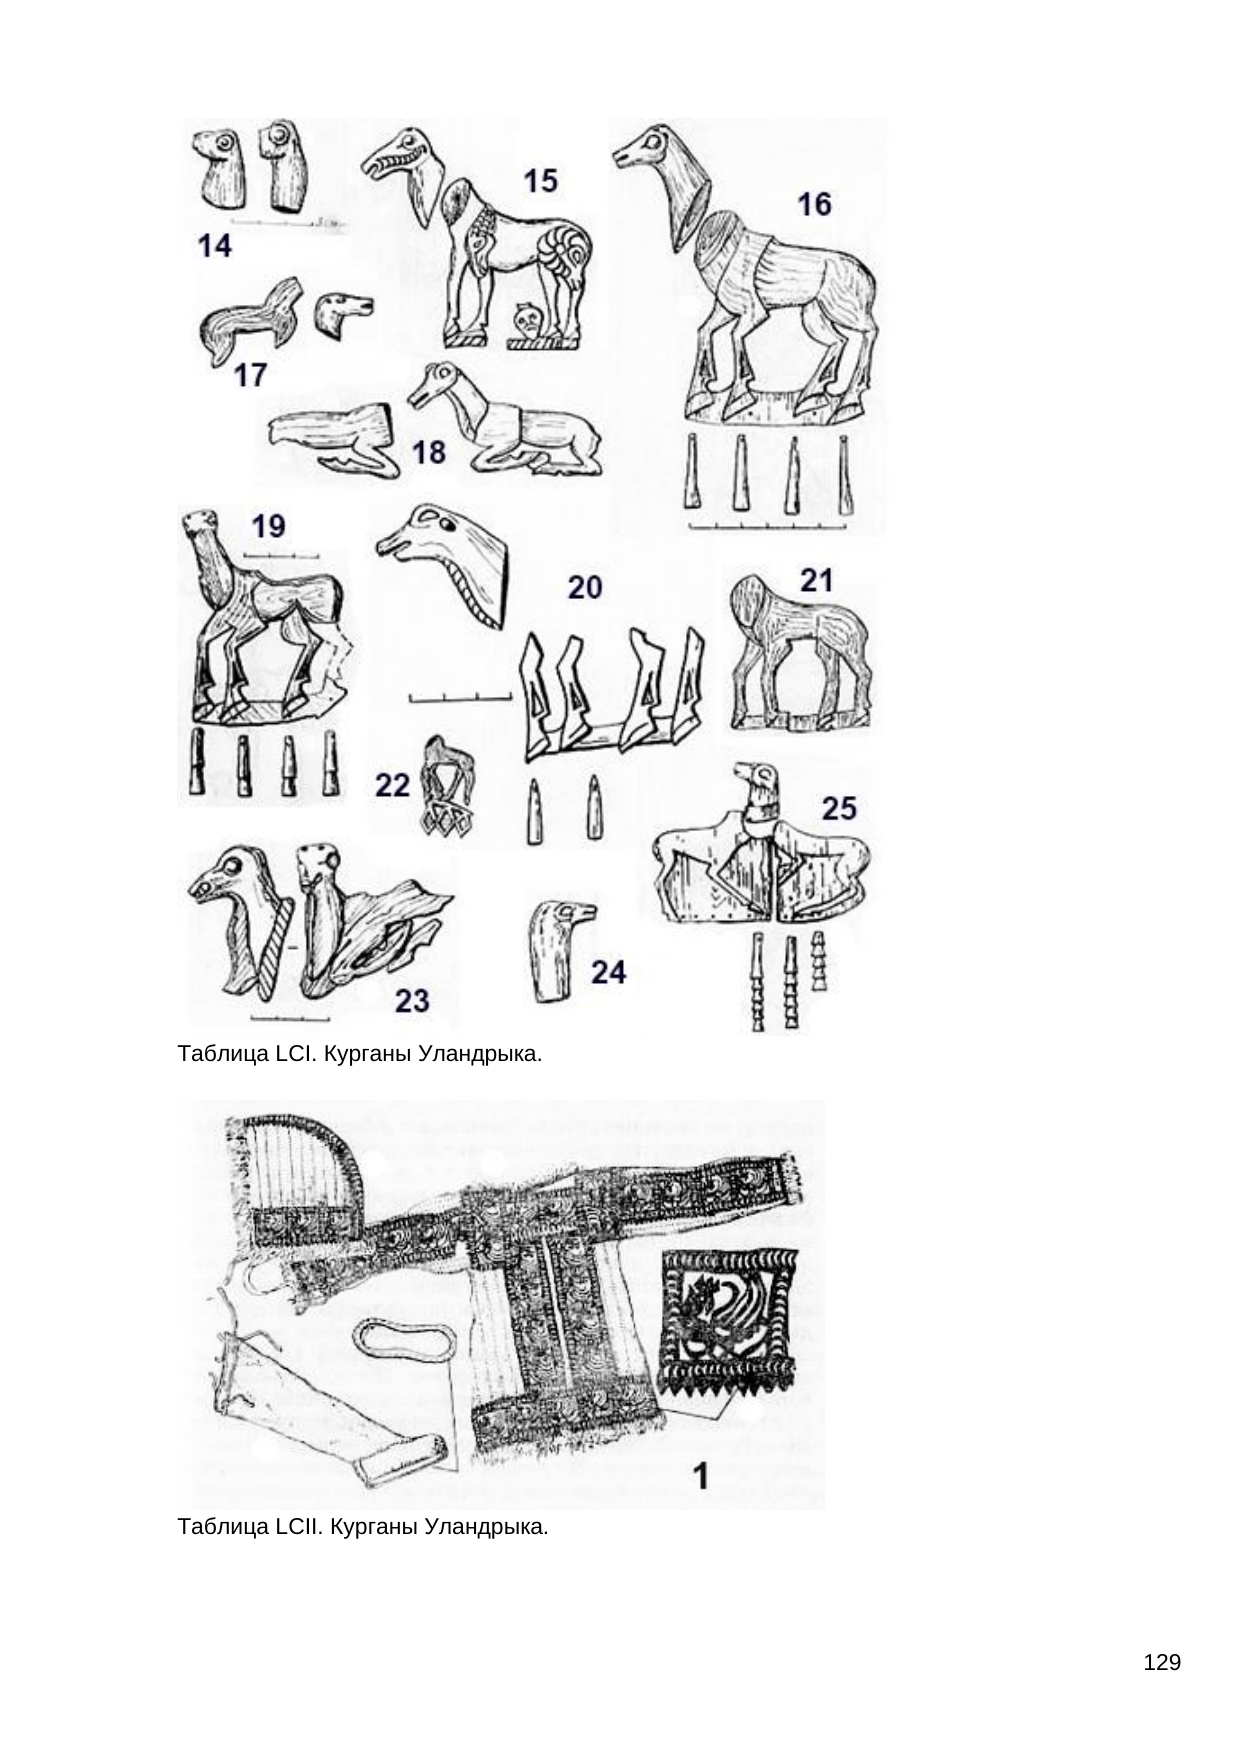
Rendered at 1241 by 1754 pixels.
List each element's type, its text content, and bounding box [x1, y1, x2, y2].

text Таблица LCI. Курганы Уландрыка. [177, 1040, 1181, 1066]
picture [177, 118, 894, 1036]
picture [177, 1100, 825, 1510]
text Таблица LCII. Курганы Уландрыка. [177, 1513, 1181, 1539]
